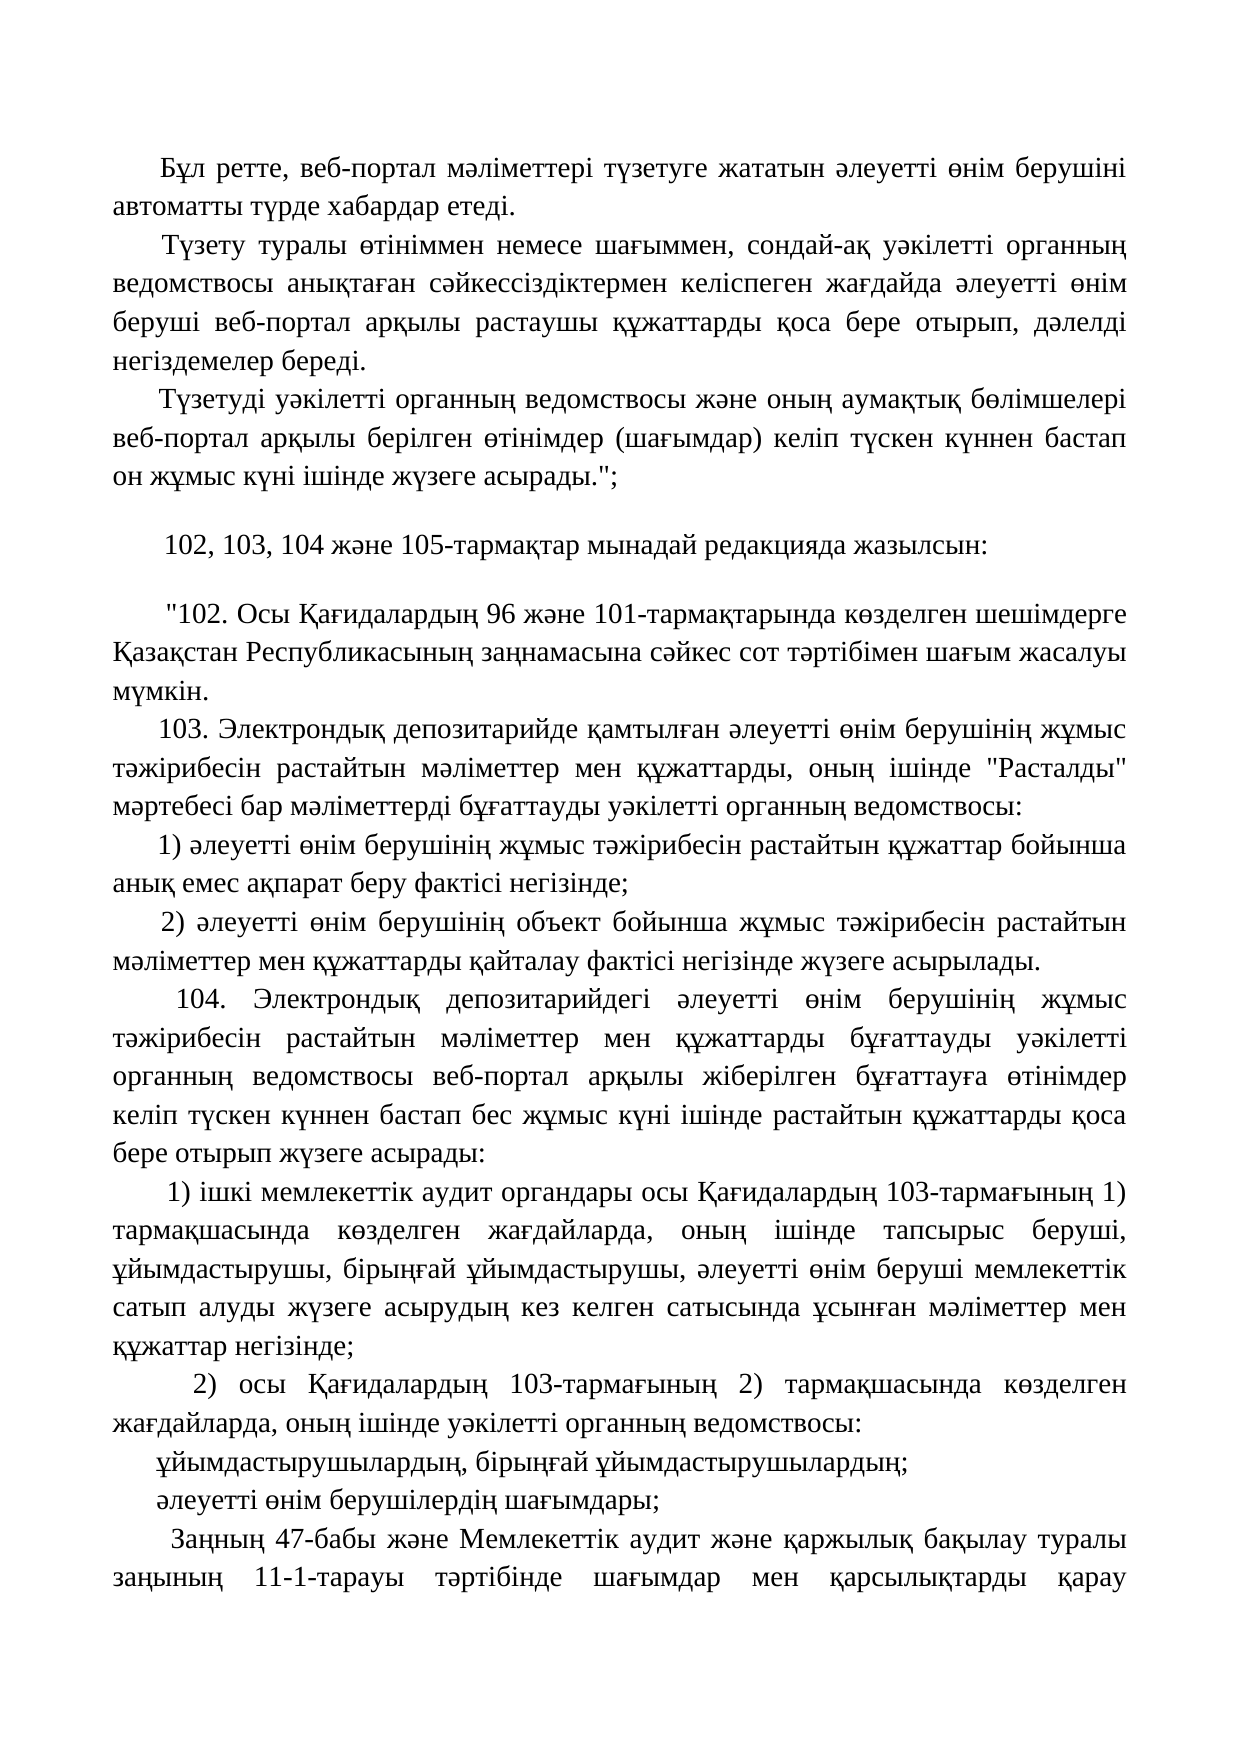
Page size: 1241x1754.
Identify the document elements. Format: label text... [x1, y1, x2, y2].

text 1) әлеуетті өнім берушінің жұмыс тәжірибесін растайтын құжаттар бойынша анық емес ақпарат беру фактісі негізінде; [112, 827, 1128, 899]
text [112, 1521, 1128, 1593]
text 2) әлеуетті өнім берушінің объект бойынша жұмыс тәжірибесін растайтын мәліметтер мен құжаттарды қайталау фактісі негізінде жүзеге асырылады. [112, 904, 1128, 976]
text 103. Электрондық депозитарийде қамтылған әлеуетті өнім берушінің жұмыс тәжірибесін растайтын мәліметтер мен құжаттарды, оның ішінде "Расталды" мәртебесі бар мәліметтерді бұғаттауды уәкілетті органның ведомствосы: [112, 711, 1128, 822]
text ұйымдастырушылардың, бірыңғай ұйымдастырушылардың; [112, 1444, 1128, 1477]
text "102. Осы Қағидалардың 96 және 101-тармақтарында көзделген шешімдерге Қазақстан Республикасының заңнамасына сәйкес сот тәртібімен шағым жасалуы мүмкін. [112, 596, 1128, 706]
text 2) осы Қағидалардың 103-тармағының 2) тармақшасында көзделген жағдайларда, оның ішінде уәкілетті органның ведомствосы: [112, 1367, 1128, 1439]
text 104. Электрондық депозитарийдегі әлеуетті өнім берушінің жұмыс тәжірибесін растайтын мәліметтер мен құжаттарды бұғаттауды уәкілетті органның ведомствосы веб-портал арқылы жіберілген бұғаттауға өтінімдер келіп түскен күннен бастап бес жұмыс күні ішінде растайтын құжаттарды қоса бере отырып жүзеге асырады: [112, 981, 1128, 1169]
text әлеуетті өнім берушілердің шағымдары; [112, 1482, 1128, 1516]
text Бұл ретте, веб-портал мәліметтері түзетуге жататын әлеуетті өнім берушіні автоматты түрде хабардар етеді. [112, 150, 1128, 222]
text Түзетуді уәкілетті органның ведомствосы және оның аумақтық бөлімшелері веб-портал арқылы берілген өтінімдер (шағымдар) келіп түскен күннен бастап он жұмыс күні ішінде жүзеге асырады."; [112, 381, 1128, 492]
text 102, 103, 104 және 105-тармақтар мынадай редакцияда жазылсын: [112, 527, 1128, 561]
text Түзету туралы өтініммен немесе шағыммен, сондай-ақ уәкілетті органның ведомствосы анықтаған сәйкессіздіктермен келіспеген жағдайда әлеуетті өнім беруші веб-портал арқылы растаушы құжаттарды қоса бере отырып, дәлелді негіздемелер береді. [112, 227, 1128, 376]
text 1) ішкі мемлекеттік аудит органдары осы Қағидалардың 103-тармағының 1) тармақшасында көзделген жағдайларда, оның ішінде тапсырыс беруші, ұйымдастырушы, бірыңғай ұйымдастырушы, әлеуетті өнім беруші мемлекеттік сатып алуды жүзеге асырудың кез келген сатысында ұсынған мәліметтер мен құжаттар негізінде; [112, 1174, 1128, 1362]
